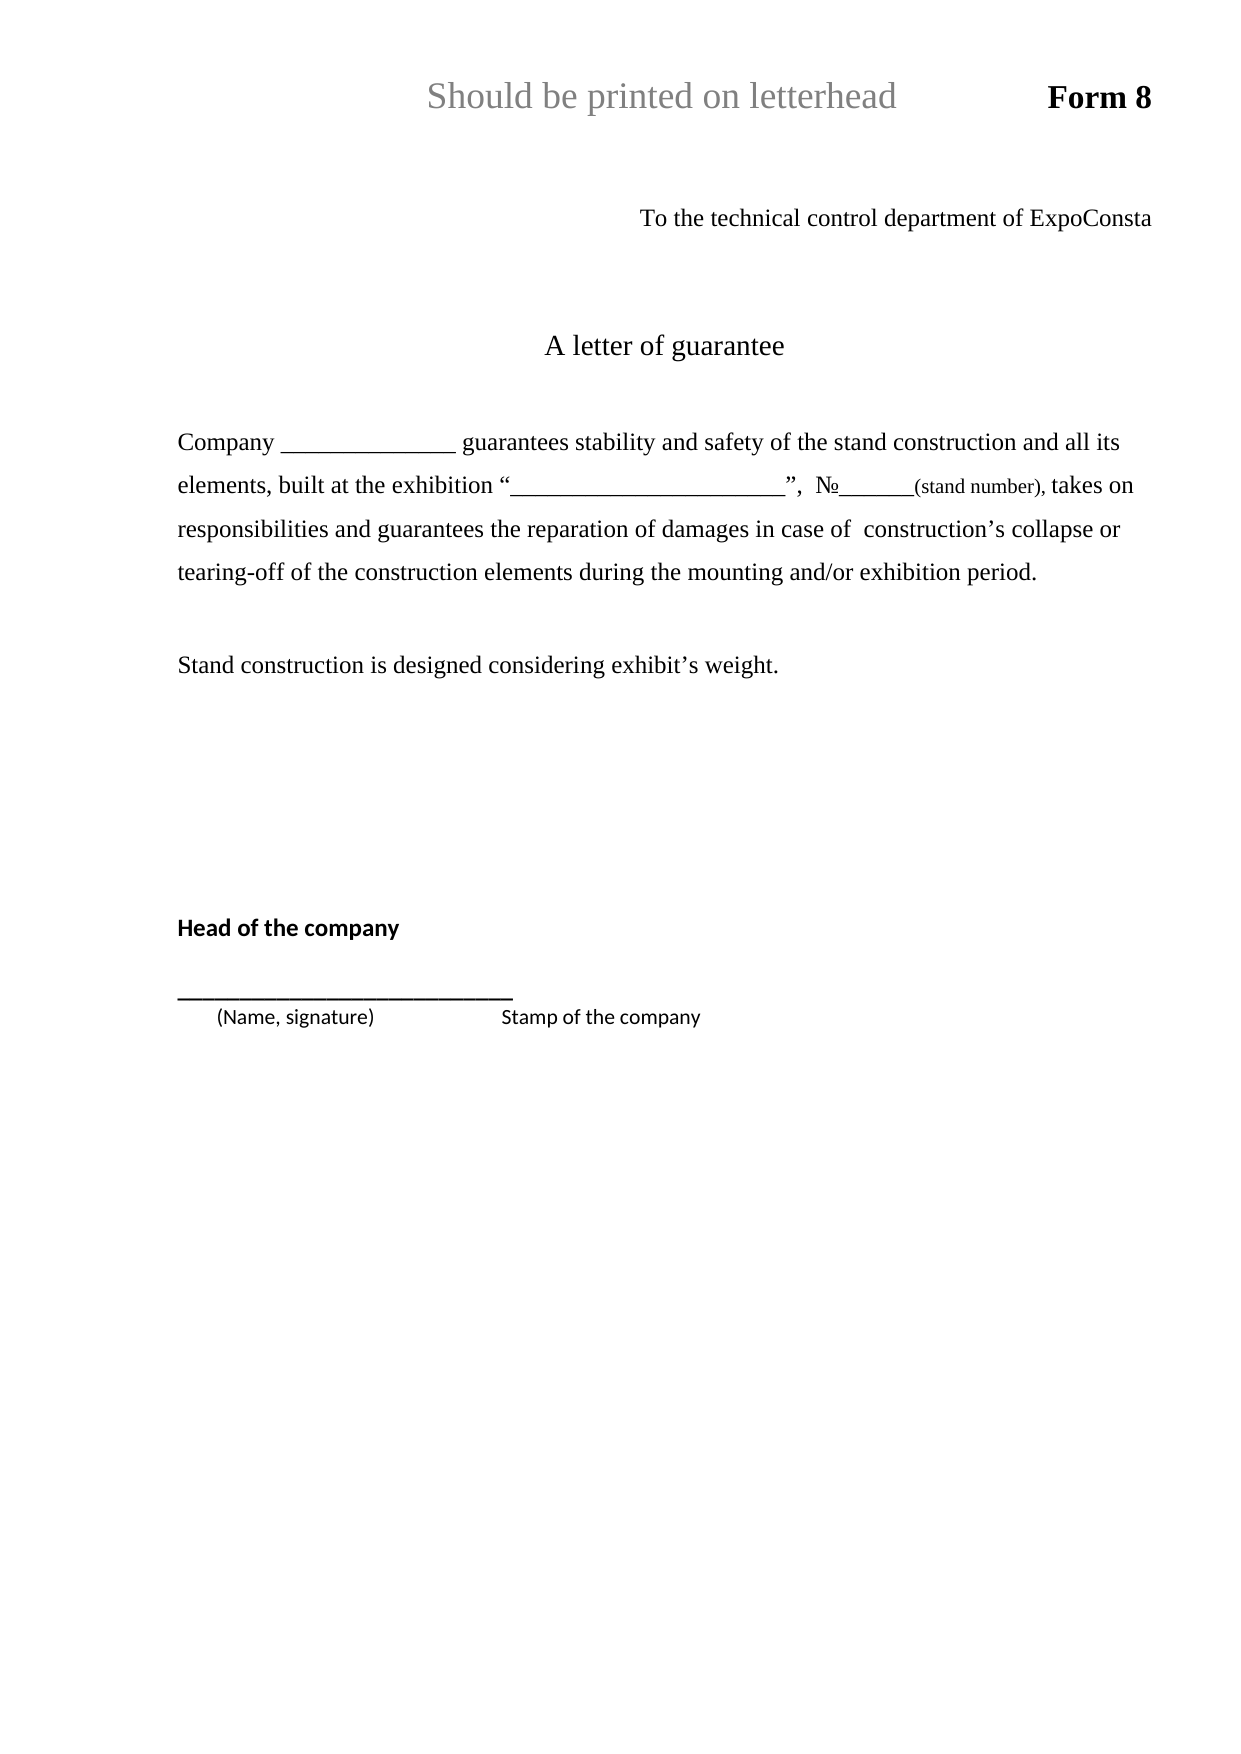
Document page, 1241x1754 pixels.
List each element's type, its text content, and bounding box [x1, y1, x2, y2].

text Stand construction is designed considering exhibit’s weight. [177, 650, 1152, 679]
text To the technical control department of ExpoConsta [177, 203, 1152, 232]
text Company ______________ guarantees stability and safety of the stand construction and all its elements, built at the exhibition “______________________”, №______(stand number), takes on responsibilities and guarantees the reparation of damages in case of construction’s collapse or tearing-off of the construction elements during the mounting and/or exhibition period. [177, 427, 1152, 586]
text A letter of guarantee [177, 328, 1152, 361]
text Head of the company [177, 912, 1152, 942]
text (Name, signature) Stamp of the company [177, 1003, 1152, 1049]
text ___________________________ [177, 973, 1152, 1003]
